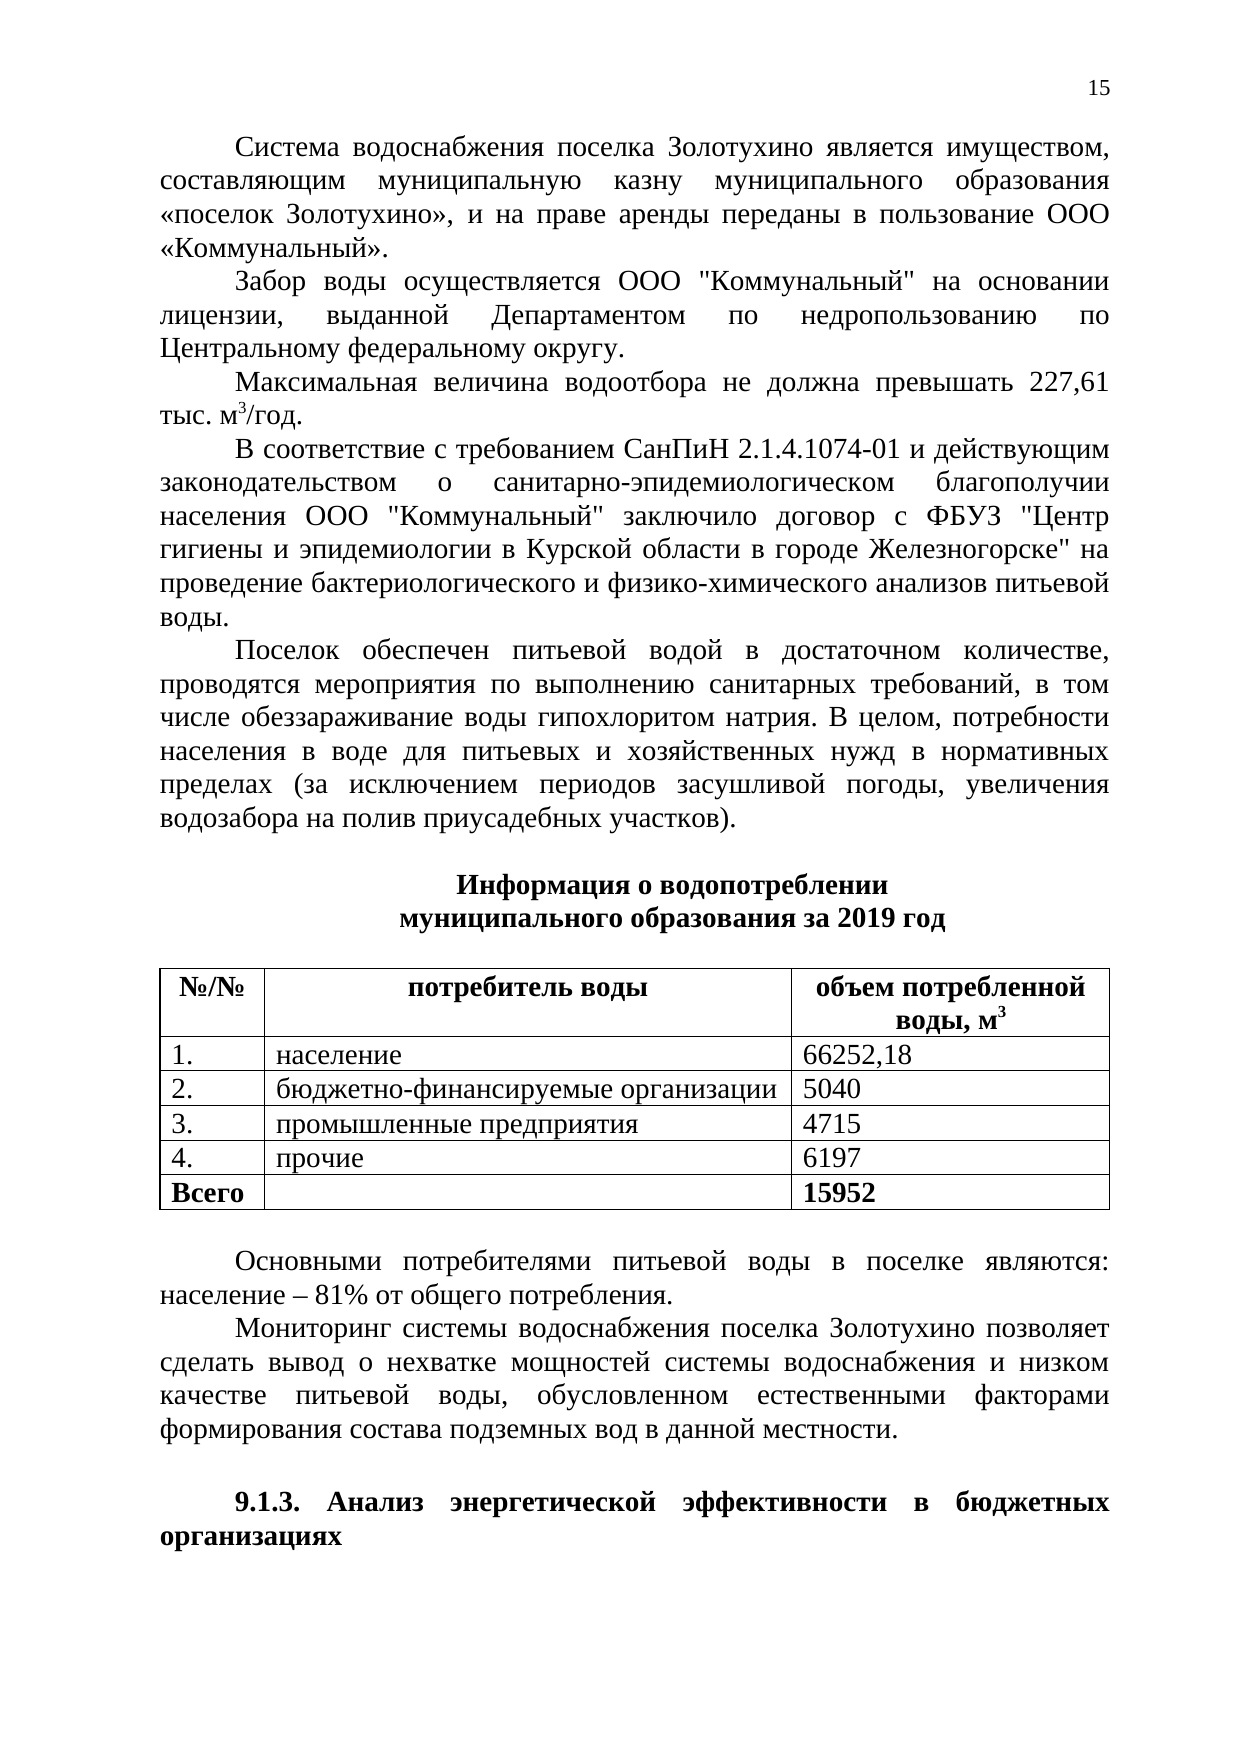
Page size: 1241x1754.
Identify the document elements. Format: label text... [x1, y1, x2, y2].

table_cell Всего [161, 1175, 264, 1209]
table_header объем потребленной воды, м3 [792, 969, 1109, 1036]
text Забор воды осуществляется ООО "Коммунальный" на основании лицензии, выданной Департаментом по недропользованию по Центральному федеральному округу. [159, 263, 1110, 364]
text муниципального образования за 2019 год [159, 901, 1110, 934]
table_cell 66252,18 [792, 1037, 1109, 1070]
table_cell 1. [161, 1037, 264, 1070]
table_cell 5040 [792, 1071, 1109, 1105]
table_cell 4715 [792, 1106, 1109, 1139]
text Информация о водопотреблении [159, 867, 1110, 901]
table_cell 2. [161, 1071, 264, 1105]
text 9.1.3. Анализ энергетической эффективности в бюджетных организациях [159, 1484, 1110, 1551]
table_cell промышленные предприятия [265, 1106, 791, 1139]
table_cell население [265, 1037, 791, 1070]
table_cell 3. [161, 1106, 264, 1139]
table_header №/№ [161, 969, 264, 1036]
table_cell [265, 1175, 791, 1209]
table_header потребитель воды [265, 969, 791, 1036]
text Поселок обеспечен питьевой водой в достаточном количестве, проводятся мероприятия по выполнению санитарных требований, в том числе обеззараживание воды гипохлоритом натрия. В целом, потребности населения в воде для питьевых и хозяйственных нужд в нормативных пределах (за исключением периодов засушливой погоды, увеличения водозабора на полив приусадебных участков). [159, 632, 1110, 833]
table_cell прочие [265, 1141, 791, 1174]
table_cell 82204,18 [792, 1175, 1109, 1209]
table_cell 6197 [792, 1141, 1109, 1174]
text Мониторинг системы водоснабжения поселка Золотухино позволяет сделать вывод о нехватке мощностей системы водоснабжения и низком качестве питьевой воды, обусловленном естественными факторами формирования состава подземных вод в данной местности. [159, 1310, 1110, 1444]
text Максимальная величина водоотбора не должна превышать 227,61 тыс. м3/год. [159, 364, 1110, 431]
text Основными потребителями питьевой воды в поселке являются: население – 81% от общего потребления. [159, 1243, 1110, 1310]
table_cell 4. [161, 1141, 264, 1174]
text В соответствие с требованием СанПиН 2.1.4.1074-01 и действующим законодательством о санитарно-эпидемиологическом благополучии населения ООО "Коммунальный" заключило договор с ФБУЗ "Центр гигиены и эпидемиологии в Курской области в городе Железногорске" на проведение бактериологического и физико-химического анализов питьевой воды. [159, 431, 1110, 632]
table_cell бюджетно-финансируемые организации [265, 1071, 791, 1105]
text Система водоснабжения поселка Золотухино является имуществом, составляющим муниципальную казну муниципального образования «поселок Золотухино», и на праве аренды переданы в пользование ООО «Коммунальный». [159, 129, 1110, 263]
